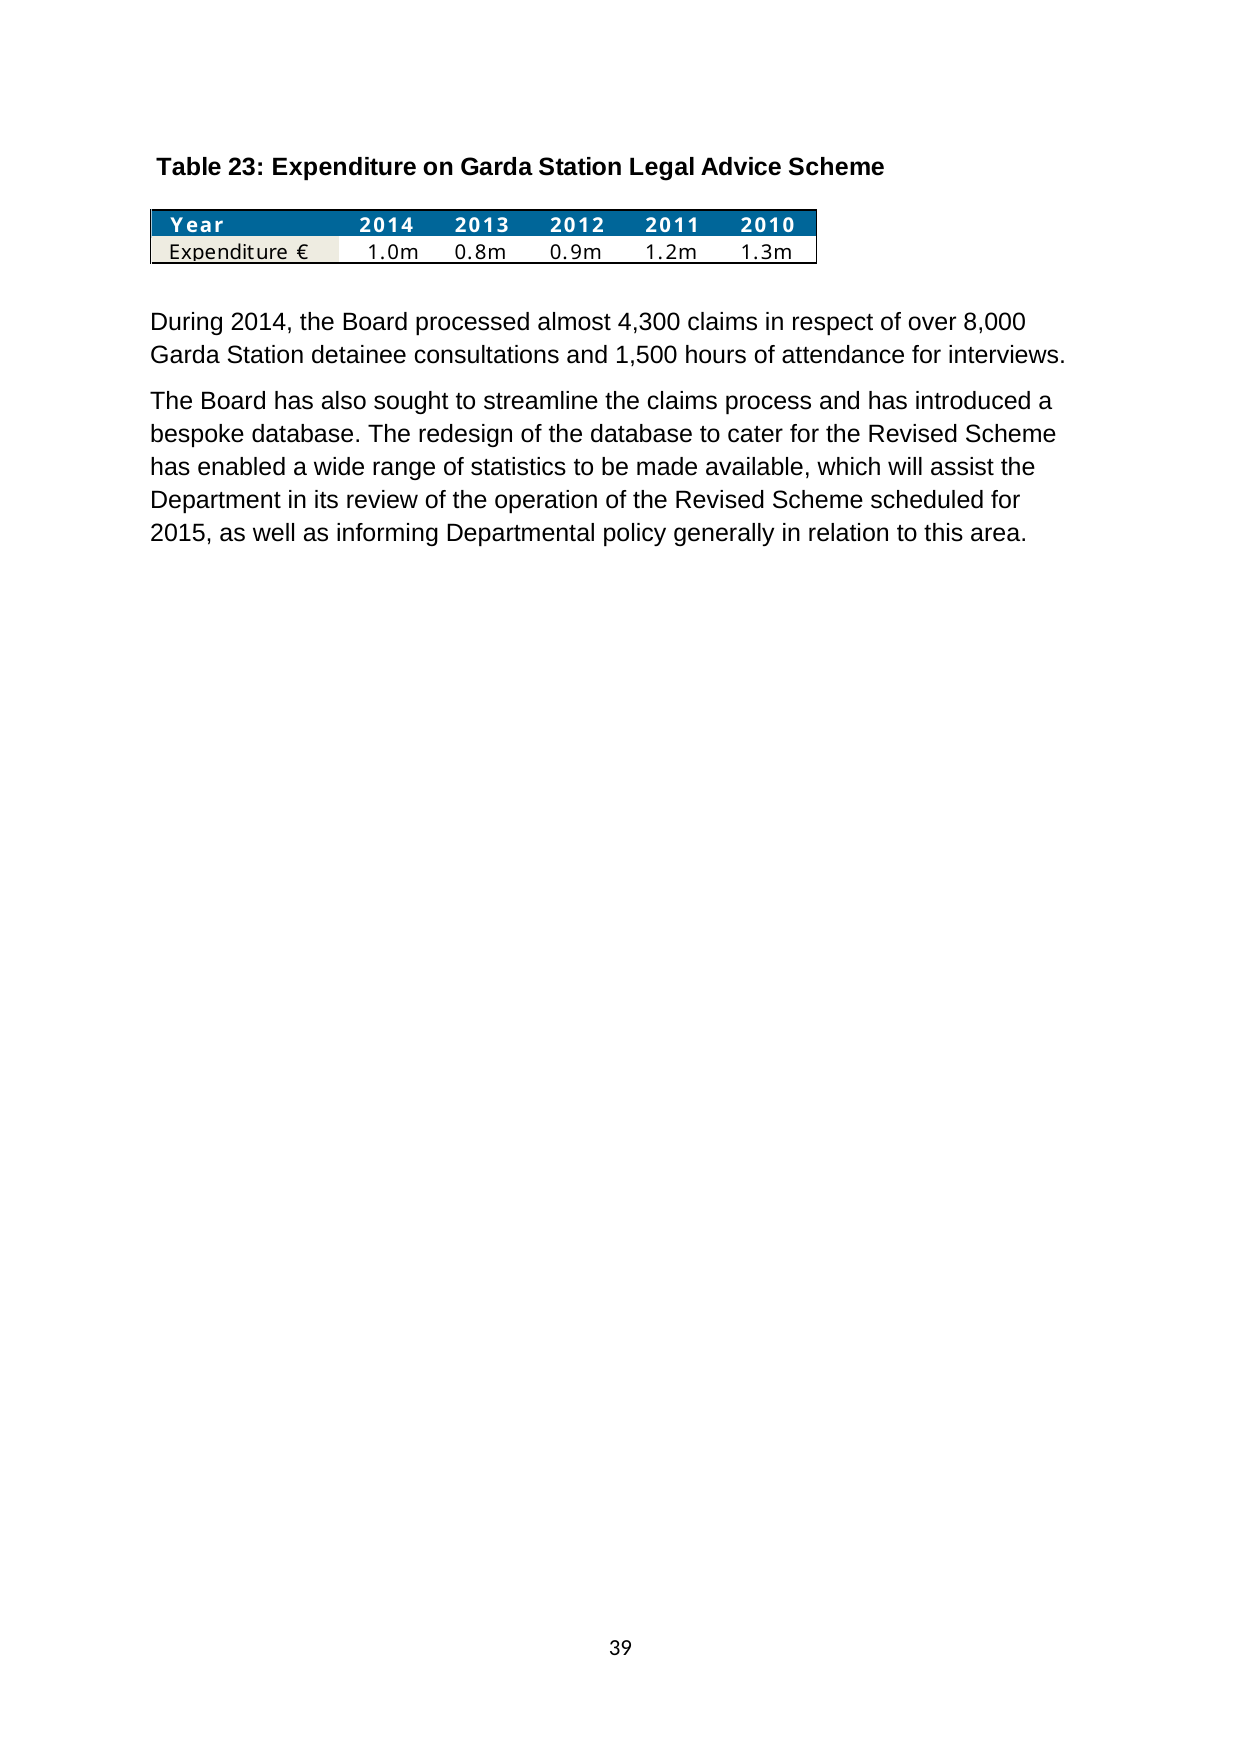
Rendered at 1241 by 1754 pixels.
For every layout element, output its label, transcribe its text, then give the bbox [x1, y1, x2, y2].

text The Board has also sought to streamline the claims process and has introduced a bespoke database. The redesign of the database to cater for the Revised Scheme has enabled a wide range of statistics to be made available, which will assist the Department in its review of the operation of the Revised Scheme scheduled for 2015, as well as informing Departmental policy generally in relation to this area. [150, 386, 1090, 547]
text During 2014, the Board processed almost 4,300 claims in respect of over 8,000 Garda Station detainee consultations and 1,500 hours of attendance for interviews. [150, 307, 1090, 369]
